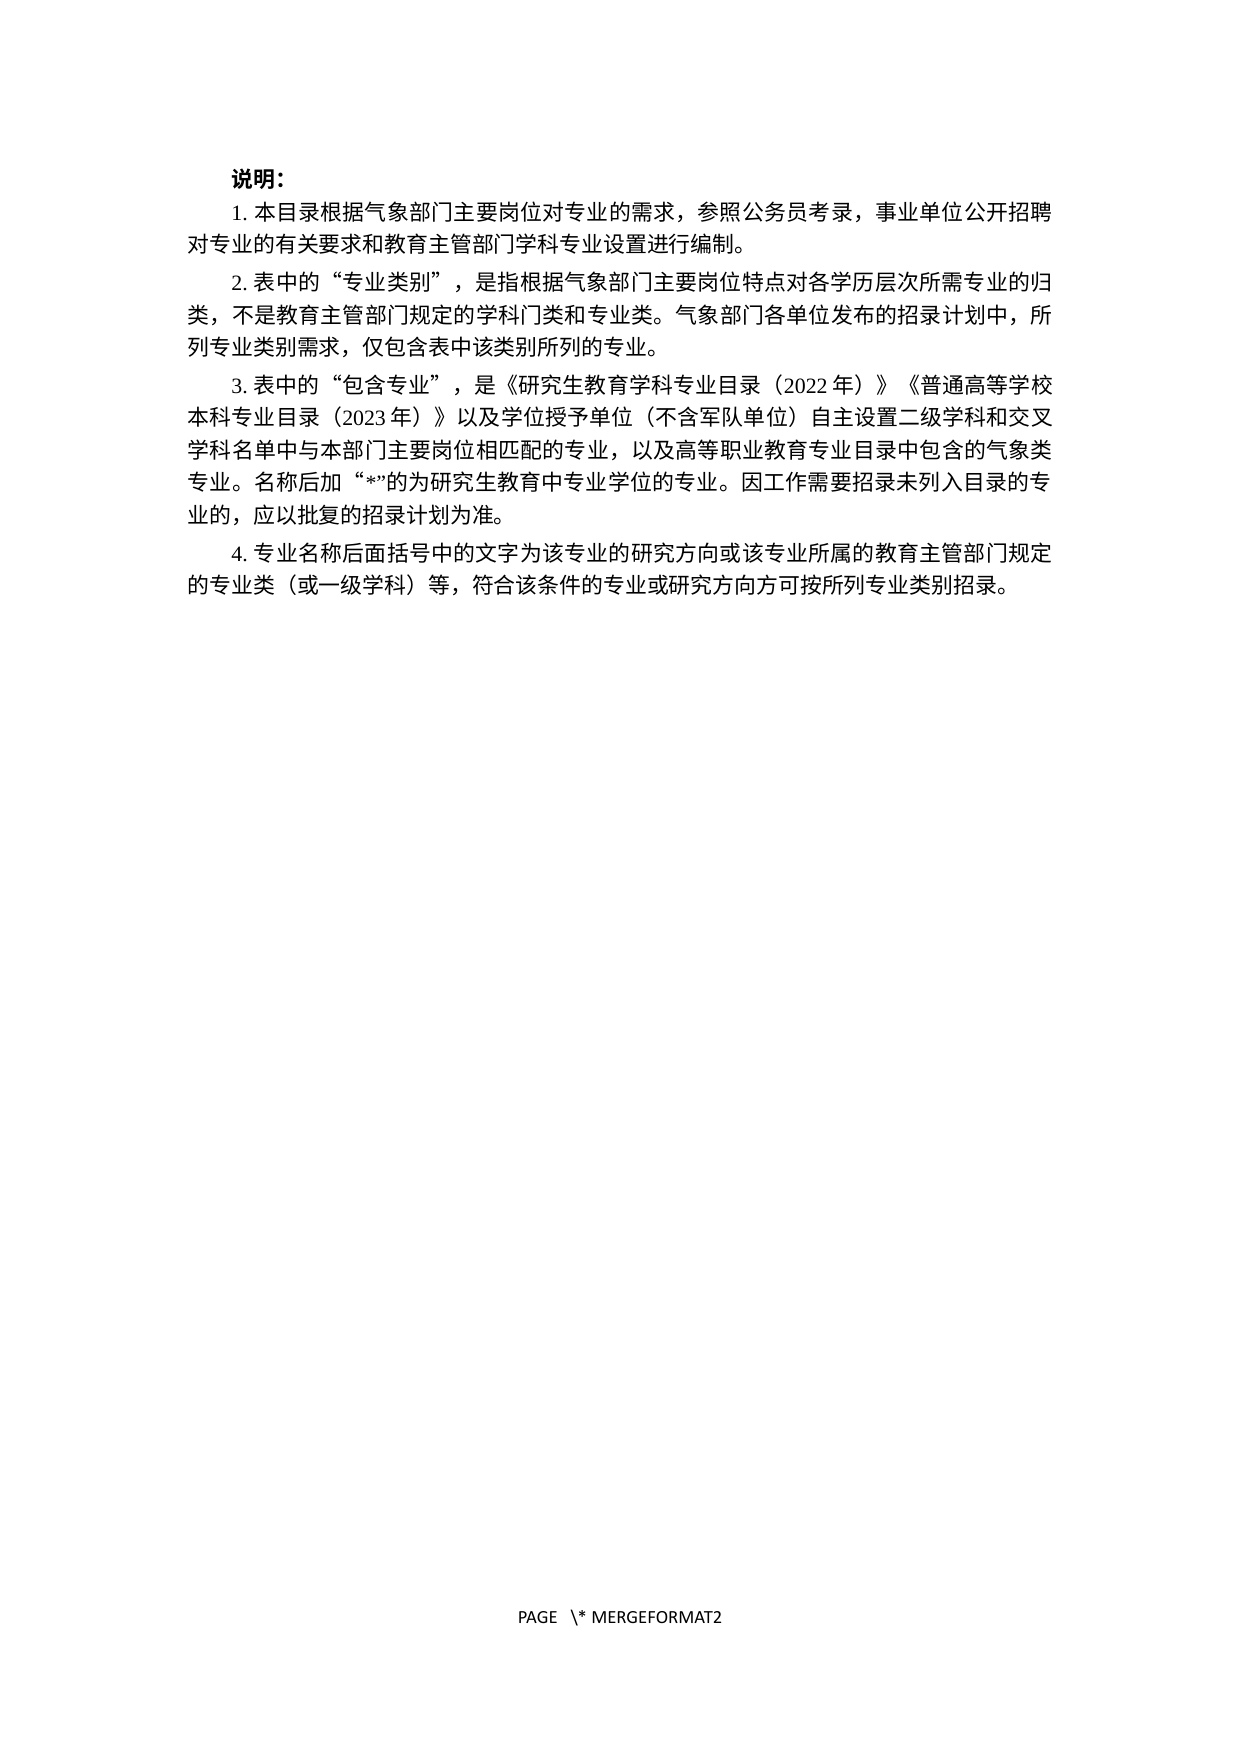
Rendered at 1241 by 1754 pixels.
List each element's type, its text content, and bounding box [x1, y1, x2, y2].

text 说明： [187, 162, 1053, 194]
text 1. 本目录根据气象部门主要岗位对专业的需求，参照公务员考录，事业单位公开招聘对专业的有关要求和教育主管部门学科专业设置进行编制。 [187, 194, 1053, 259]
text 2. 表中的“专业类别”，是指根据气象部门主要岗位特点对各学历层次所需专业的归类，不是教育主管部门规定的学科门类和专业类。气象部门各单位发布的招录计划中，所列专业类别需求，仅包含表中该类别所列的专业。 [187, 265, 1053, 362]
text 4. 专业名称后面括号中的文字为该专业的研究方向或该专业所属的教育主管部门规定的专业类（或一级学科）等，符合该条件的专业或研究方向方可按所列专业类别招录。 [187, 535, 1053, 600]
text 3. 表中的“包含专业”，是《研究生教育学科专业目录（2022年）》《普通高等学校本科专业目录（2023年）》以及学位授予单位（不含军队单位）自主设置二级学科和交叉学科名单中与本部门主要岗位相匹配的专业，以及高等职业教育专业目录中包含的气象类专业。名称后加“*”的为研究生教育中专业学位的专业。因工作需要招录未列入目录的专业的，应以批复的招录计划为准。 [187, 367, 1053, 530]
